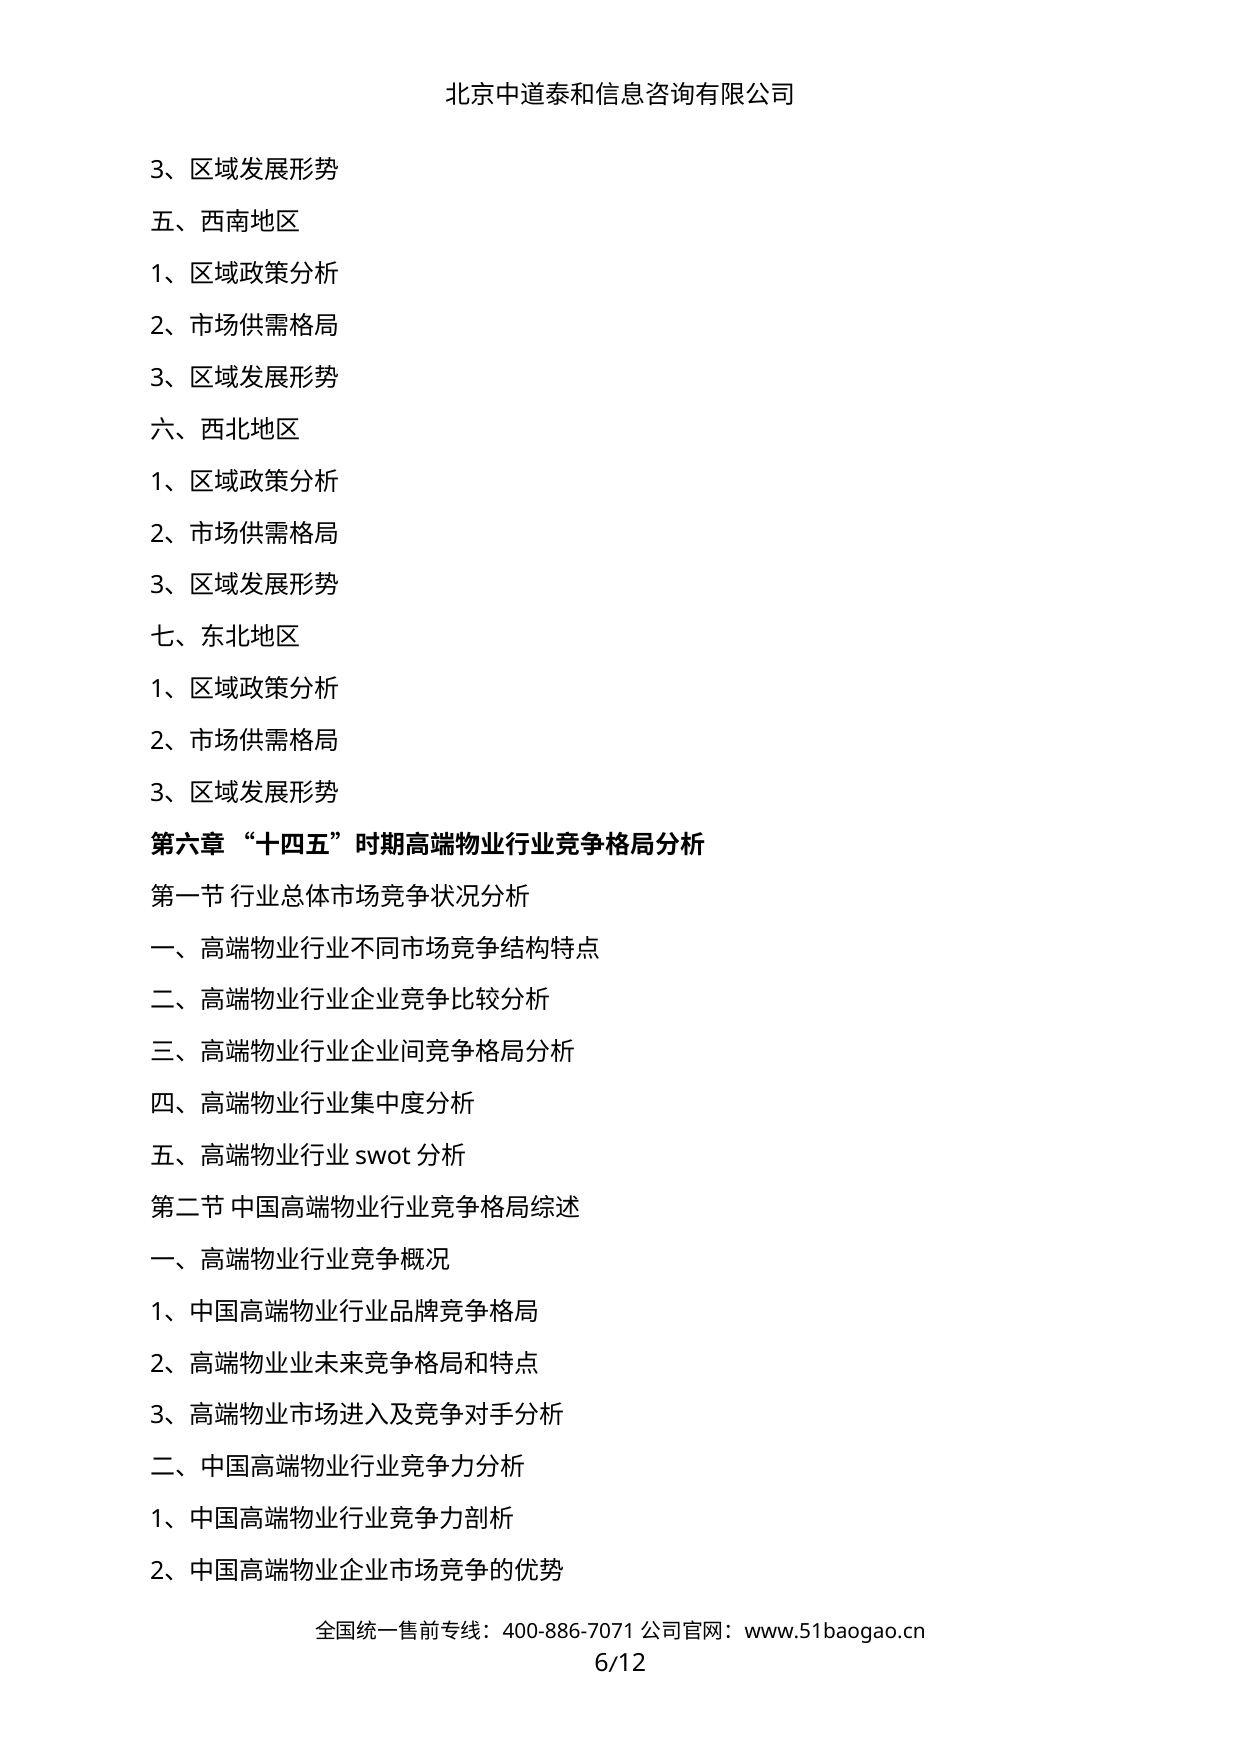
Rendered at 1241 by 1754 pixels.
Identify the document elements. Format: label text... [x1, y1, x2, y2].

text 1、区域政策分析 [150, 669, 1090, 705]
text 五、高端物业行业swot分析 [150, 1136, 1090, 1172]
text 1、区域政策分析 [150, 254, 1090, 290]
text 2、中国高端物业企业市场竞争的优势 [150, 1551, 1090, 1587]
text 3、高端物业市场进入及竞争对手分析 [150, 1395, 1090, 1431]
text 一、高端物业行业竞争概况 [150, 1239, 1090, 1276]
text 2、市场供需格局 [150, 513, 1090, 549]
text 第一节 行业总体市场竞争状况分析 [150, 876, 1090, 912]
text 2、高端物业业未来竞争格局和特点 [150, 1343, 1090, 1379]
text 四、高端物业行业集中度分析 [150, 1084, 1090, 1120]
text 七、东北地区 [150, 617, 1090, 653]
text 第二节 中国高端物业行业竞争格局综述 [150, 1187, 1090, 1224]
text 五、西南地区 [150, 202, 1090, 238]
text 2、市场供需格局 [150, 721, 1090, 757]
text 3、区域发展形势 [150, 150, 1090, 186]
text 3、区域发展形势 [150, 565, 1090, 601]
text 六、西北地区 [150, 409, 1090, 446]
text 三、高端物业行业企业间竞争格局分析 [150, 1032, 1090, 1068]
text 2、市场供需格局 [150, 306, 1090, 342]
text 一、高端物业行业不同市场竞争结构特点 [150, 928, 1090, 964]
text 1、区域政策分析 [150, 461, 1090, 497]
text 3、区域发展形势 [150, 357, 1090, 394]
text 二、高端物业行业企业竞争比较分析 [150, 980, 1090, 1016]
text 1、中国高端物业行业竞争力剖析 [150, 1499, 1090, 1535]
text 二、中国高端物业行业竞争力分析 [150, 1447, 1090, 1483]
text 1、中国高端物业行业品牌竞争格局 [150, 1291, 1090, 1327]
text 3、区域发展形势 [150, 772, 1090, 809]
text 第六章 “十四五”时期高端物业行业竞争格局分析 [150, 824, 1090, 861]
